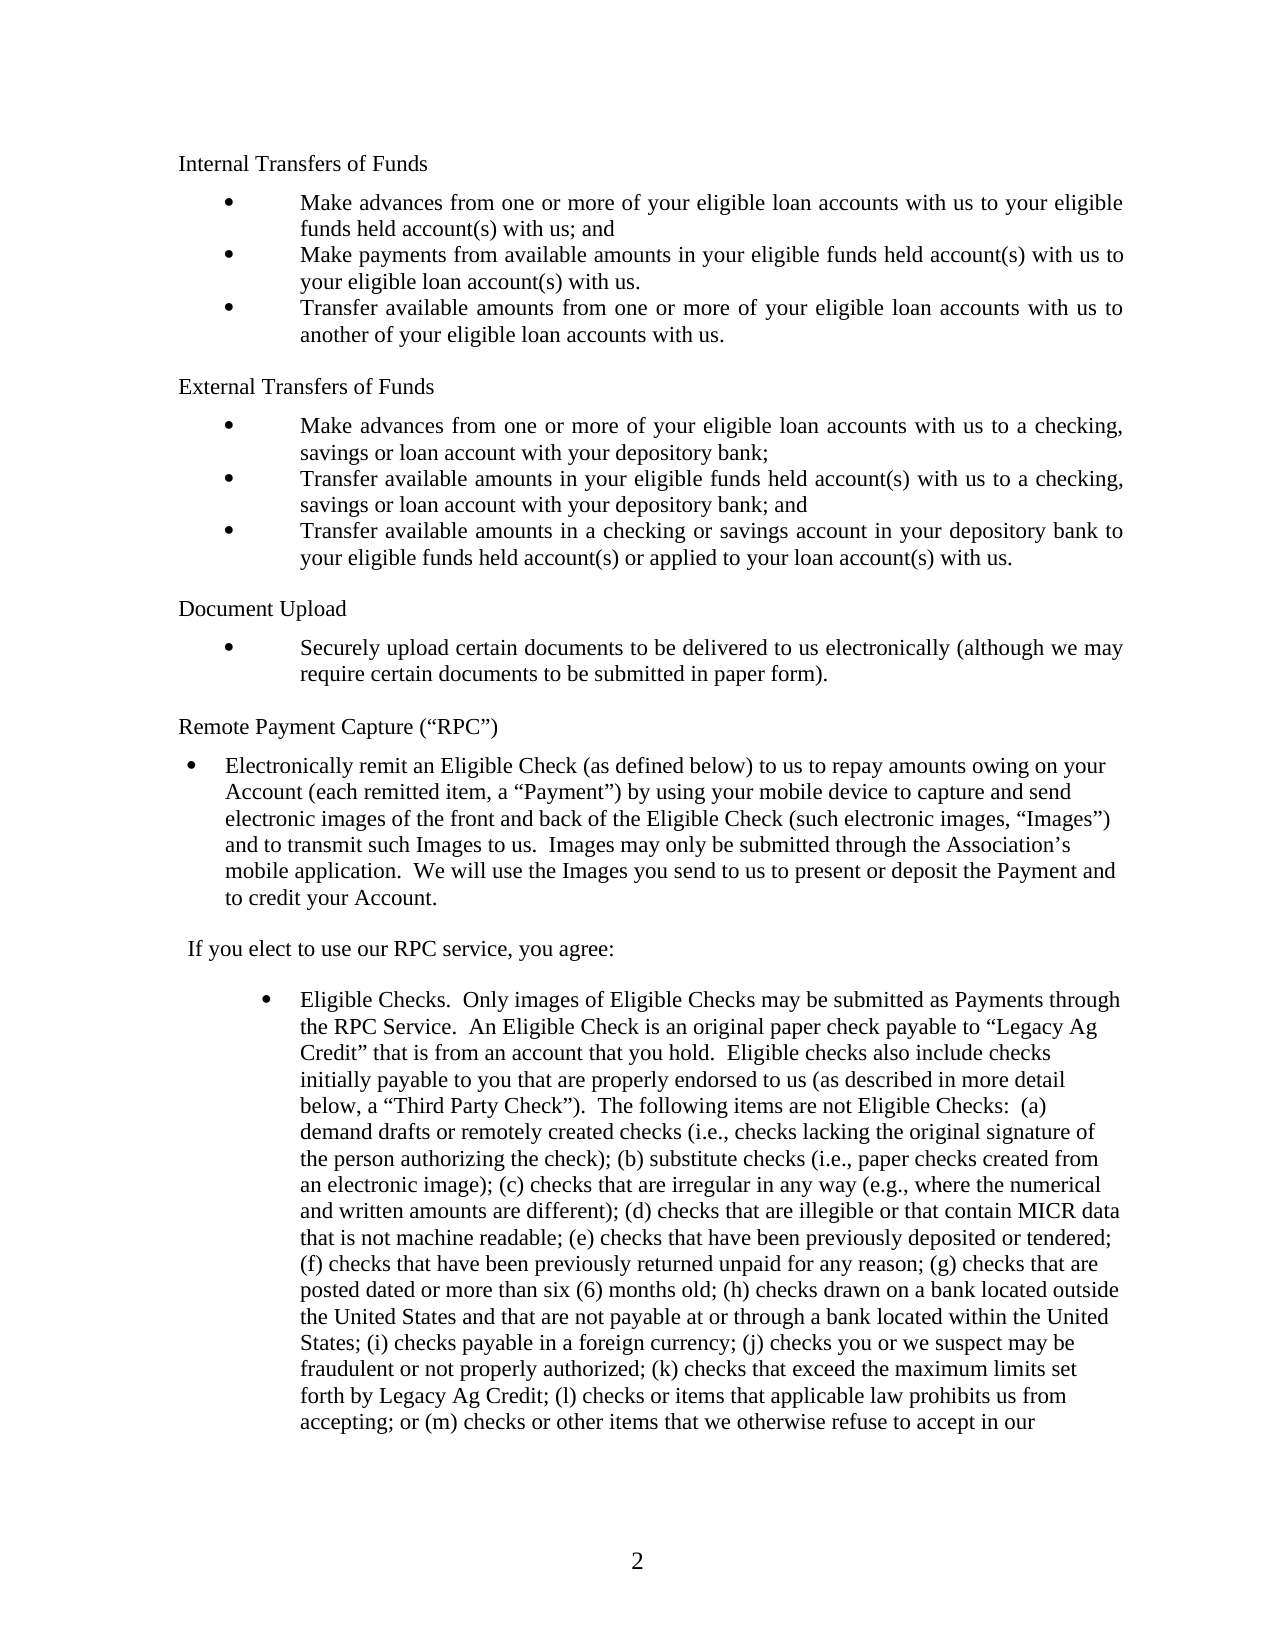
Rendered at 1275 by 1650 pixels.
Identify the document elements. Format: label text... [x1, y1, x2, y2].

subtitle Remote Payment Capture (“RPC”) [178, 713, 1125, 739]
list Transfer available amounts from one or more of your eligible loan accounts with us to another of your eligible loan accounts with us. [225, 294, 1125, 347]
subtitle Document Upload [178, 595, 1125, 622]
subtitle External Transfers of Funds [178, 373, 1125, 400]
list Transfer available amounts in your eligible funds held account(s) with us to a checking, savings or loan account with your depository bank; and [225, 465, 1125, 518]
list Electronically remit an Eligible Check (as defined below) to us to repay amounts owing on your Account (each remitted item, a “Payment”) by using your mobile device to capture and send electronic images of the front and back of the Eligible Check (such electronic images, “Images”) and to transmit such Images to us. Images may only be submitted through the Association’s mobile application. We will use the Images you send to us to present or deposit the Payment and to credit your Account. [187, 752, 1125, 910]
subtitle Internal Transfers of Funds [178, 150, 1125, 176]
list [262, 987, 1125, 1434]
list Make payments from available amounts in your eligible funds held account(s) with us to your eligible loan account(s) with us. [225, 242, 1125, 294]
list Securely upload certain documents to be delivered to us electronically (although we may require certain documents to be submitted in paper form). [225, 634, 1125, 687]
list Make advances from one or more of your eligible loan accounts with us to a checking, savings or loan account with your depository bank; [225, 412, 1125, 465]
text If you elect to use our RPC service, you agree: [187, 935, 1125, 962]
list Transfer available amounts in a checking or savings account in your depository bank to your eligible funds held account(s) or applied to your loan account(s) with us. [225, 518, 1125, 570]
list Make advances from one or more of your eligible loan accounts with us to your eligible funds held account(s) with us; and [225, 189, 1125, 242]
